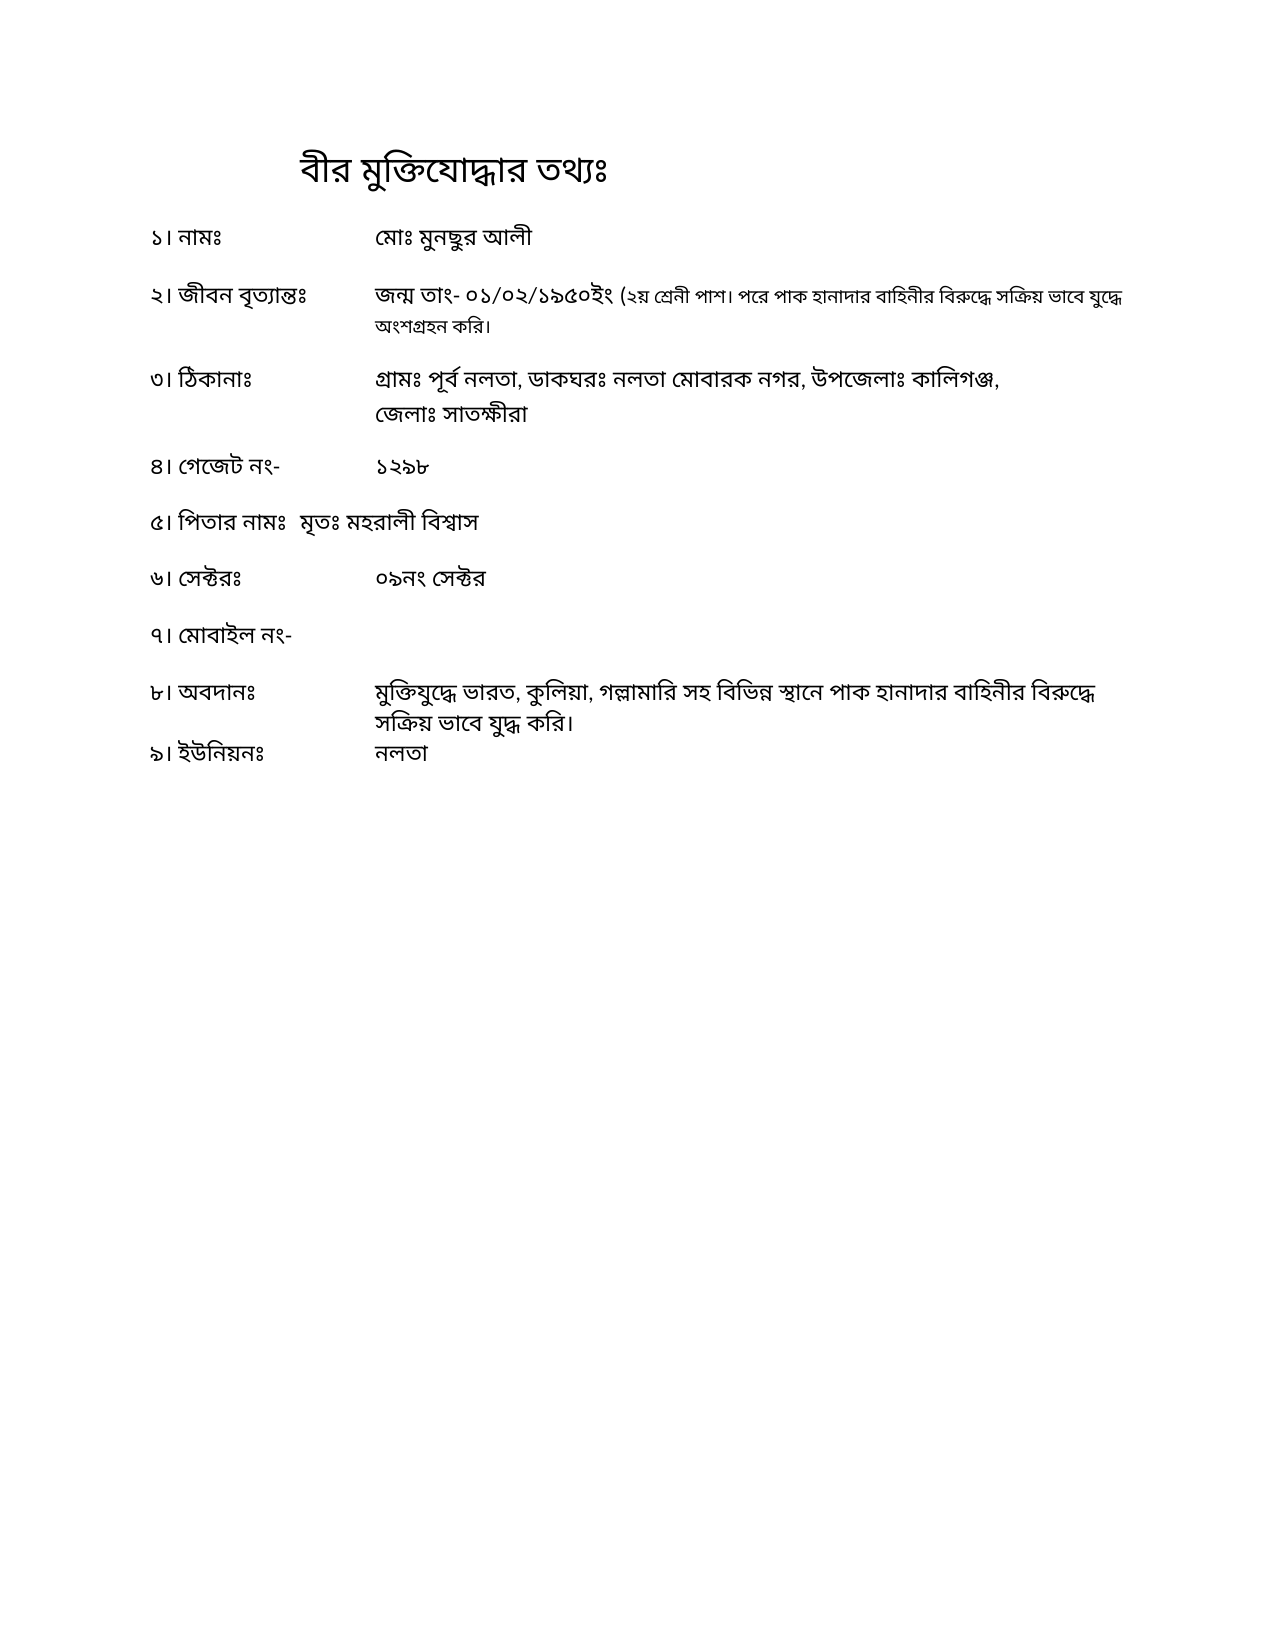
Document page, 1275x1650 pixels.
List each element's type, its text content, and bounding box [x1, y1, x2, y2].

text ৭। মোবাইল নং- [150, 621, 1125, 653]
text ১। নামঃ মোঃ মুনছুর আলী [150, 225, 1125, 255]
text ৯। ইউনিয়নঃ নলতা [150, 740, 1125, 771]
text ৬। সেক্টরঃ ০৯নং সেক্টর [150, 565, 1125, 596]
text ৩। ঠিকানাঃ গ্রামঃ পূর্ব নলতা, ডাকঘরঃ নলতা মোবারক নগর, উপজেলাঃ কালিগঞ্জ, [150, 365, 1125, 397]
text জেলাঃ সাতক্ষীরা [300, 402, 1125, 432]
text ২। জীবন বৃত্যান্তঃ জন্ম তাং- ০১/০২/১৯৫০ইং (২য় শ্রেনী পাশ। পরে পাক হানাদার বাহিনীর বিরুদ্ধে সক্রিয় ভাবে যুদ্ধে অংশগ্রহন করি। [150, 281, 1125, 341]
text ৫। পিতার নামঃ মৃতঃ মহরালী বিশ্বাস [150, 509, 1125, 539]
text ৮। অবদানঃ মুক্তিযুদ্ধে ভারত, কুলিয়া, গল্লামারি সহ বিভিন্ন স্থানে পাক হানাদার বাহিনীর বিরুদ্ধে সক্রিয় ভাবে যুদ্ধ করি। [150, 678, 1125, 740]
text ৪। গেজেট নং- ১২৯৮ [150, 452, 1125, 484]
text বীর মুক্তিযোদ্ধার তথ্যঃ [225, 150, 1125, 197]
